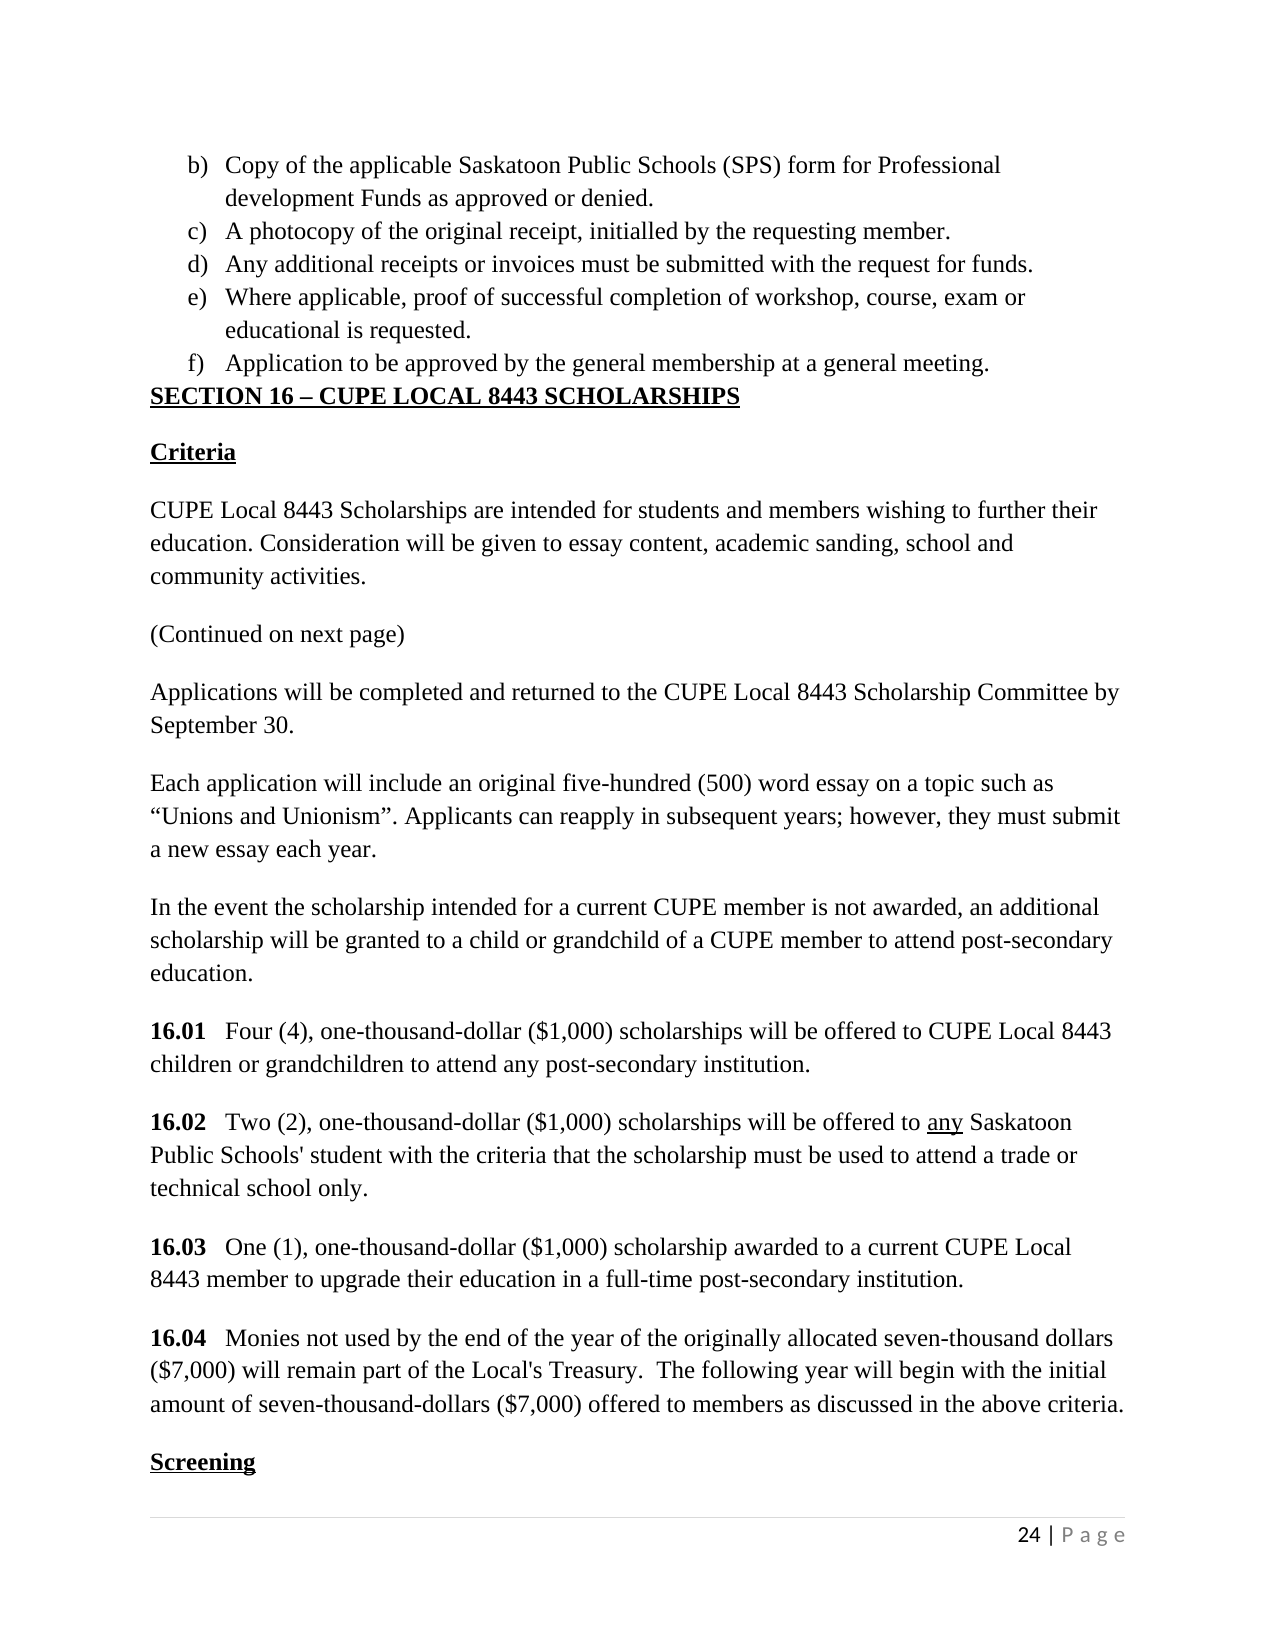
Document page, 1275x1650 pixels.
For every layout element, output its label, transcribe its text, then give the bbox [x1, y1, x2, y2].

list Copy of the applicable Saskatoon Public Schools (SPS) form for Professional development Funds as approved or denied. [187, 150, 1125, 212]
text Criteria [150, 437, 1125, 466]
text 16.04 Monies not used by the end of the year of the originally allocated seven-thousand dollars ($7,000) will remain part of the Local's Treasury. The following year will begin with the initial amount of seven-thousand-dollars ($7,000) offered to members as discussed in the above criteria. [150, 1323, 1125, 1417]
text In the event the scholarship intended for a current CUPE member is not awarded, an additional scholarship will be granted to a child or grandchild of a CUPE member to attend post-secondary education. [150, 892, 1125, 987]
list Application to be approved by the general membership at a general meeting. [187, 348, 1125, 377]
text 16.01 Four (4), one-thousand-dollar ($1,000) scholarships will be offered to CUPE Local 8443 children or grandchildren to attend any post-secondary institution. [150, 1016, 1125, 1078]
text 16.02 Two (2), one-thousand-dollar ($1,000) scholarships will be offered to any Saskatoon Public Schools' student with the criteria that the scholarship must be used to attend a trade or technical school only. [150, 1107, 1125, 1202]
list A photocopy of the original receipt, initialled by the requesting member. [187, 216, 1125, 245]
list Where applicable, proof of successful completion of workshop, course, exam or educational is requested. [187, 282, 1125, 344]
text CUPE Local 8443 Scholarships are intended for students and members wishing to further their education. Consideration will be given to essay content, academic sanding, school and community activities. [150, 495, 1125, 590]
list Any additional receipts or invoices must be submitted with the request for funds. [187, 249, 1125, 278]
text SECTION 16 – CUPE LOCAL 8443 SCHOLARSHIPS [150, 381, 1125, 410]
text 16.03 One (1), one-thousand-dollar ($1,000) scholarship awarded to a current CUPE Local 8443 member to upgrade their education in a full-time post-secondary institution. [150, 1232, 1125, 1293]
text Screening [150, 1447, 1125, 1475]
text (Continued on next page) [150, 619, 1125, 648]
text Each application will include an original five-hundred (500) word essay on a topic such as “Unions and Unionism”. Applicants can reapply in subsequent years; however, they must submit a new essay each year. [150, 768, 1125, 863]
text Applications will be completed and returned to the CUPE Local 8443 Scholarship Committee by September 30. [150, 677, 1125, 739]
